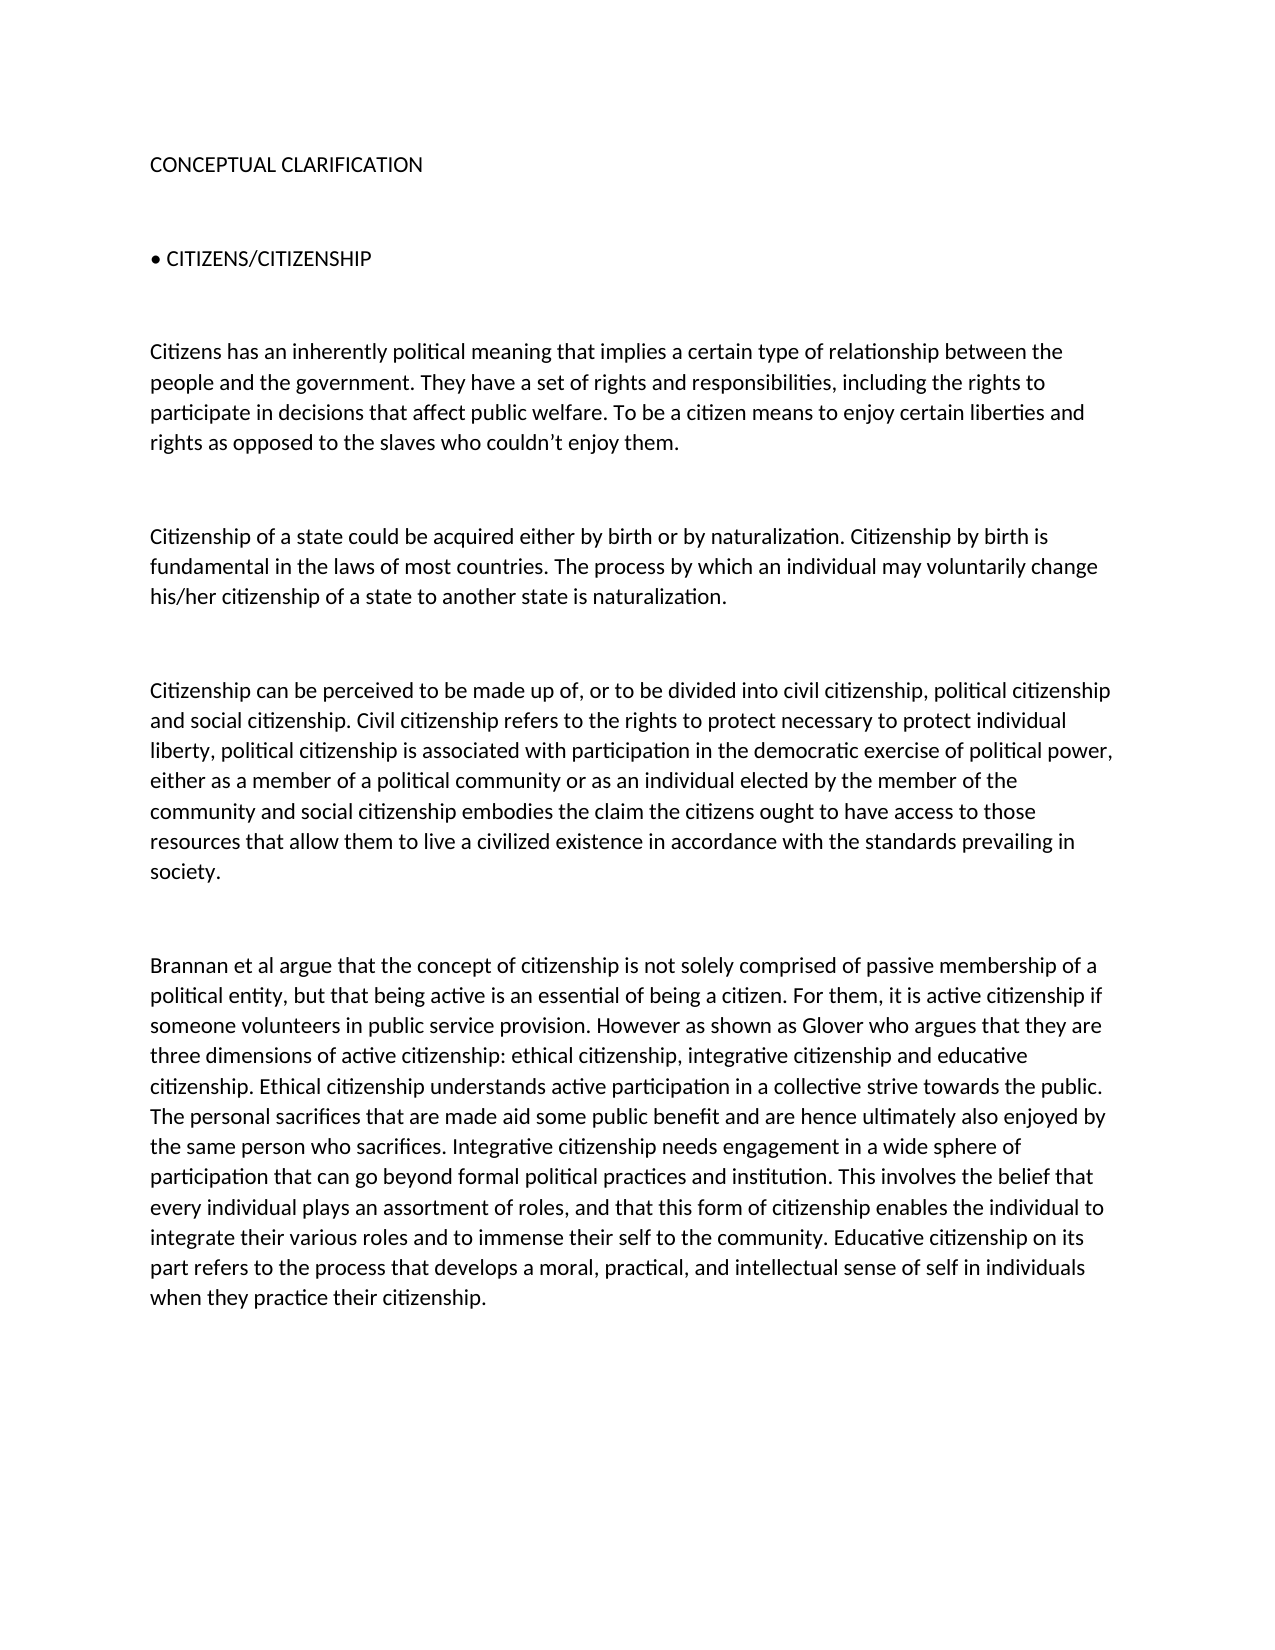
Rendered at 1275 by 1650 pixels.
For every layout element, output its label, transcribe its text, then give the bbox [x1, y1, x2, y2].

text • CITIZENS/CITIZENSHIP [150, 244, 1125, 272]
text Citizenship can be perceived to be made up of, or to be divided into civil citizenship, political citizenship and social citizenship. Civil citizenship refers to the rights to protect necessary to protect individual liberty, political citizenship is associated with participation in the democratic exercise of political power, either as a member of a political community or as an individual elected by the member of the community and social citizenship embodies the claim the citizens ought to have access to those resources that allow them to live a civilized existence in accordance with the standards prevailing in society. [150, 676, 1125, 885]
text Brannan et al argue that the concept of citizenship is not solely comprised of passive membership of a political entity, but that being active is an essential of being a citizen. For them, it is active citizenship if someone volunteers in public service provision. However as shown as Glover who argues that they are three dimensions of active citizenship: ethical citizenship, integrative citizenship and educative citizenship. Ethical citizenship understands active participation in a collective strive towards the public. The personal sacrifices that are made aid some public benefit and are hence ultimately also enjoyed by the same person who sacrifices. Integrative citizenship needs engagement in a wide sphere of participation that can go beyond formal political practices and institution. This involves the belief that every individual plays an assortment of roles, and that this form of citizenship enables the individual to integrate their various roles and to immense their self to the community. Educative citizenship on its part refers to the process that develops a moral, practical, and intellectual sense of self in individuals when they practice their citizenship. [150, 951, 1125, 1311]
text Citizenship of a state could be acquired either by birth or by naturalization. Citizenship by birth is fundamental in the laws of most countries. The process by which an individual may voluntarily change his/her citizenship of a state to another state is naturalization. [150, 522, 1125, 610]
text CONCEPTUAL CLARIFICATION [150, 150, 1125, 178]
text Citizens has an inherently political meaning that implies a certain type of relationship between the people and the government. They have a set of rights and responsibilities, including the rights to participate in decisions that affect public welfare. To be a citizen means to enjoy certain liberties and rights as opposed to the slaves who couldn’t enjoy them. [150, 337, 1125, 456]
